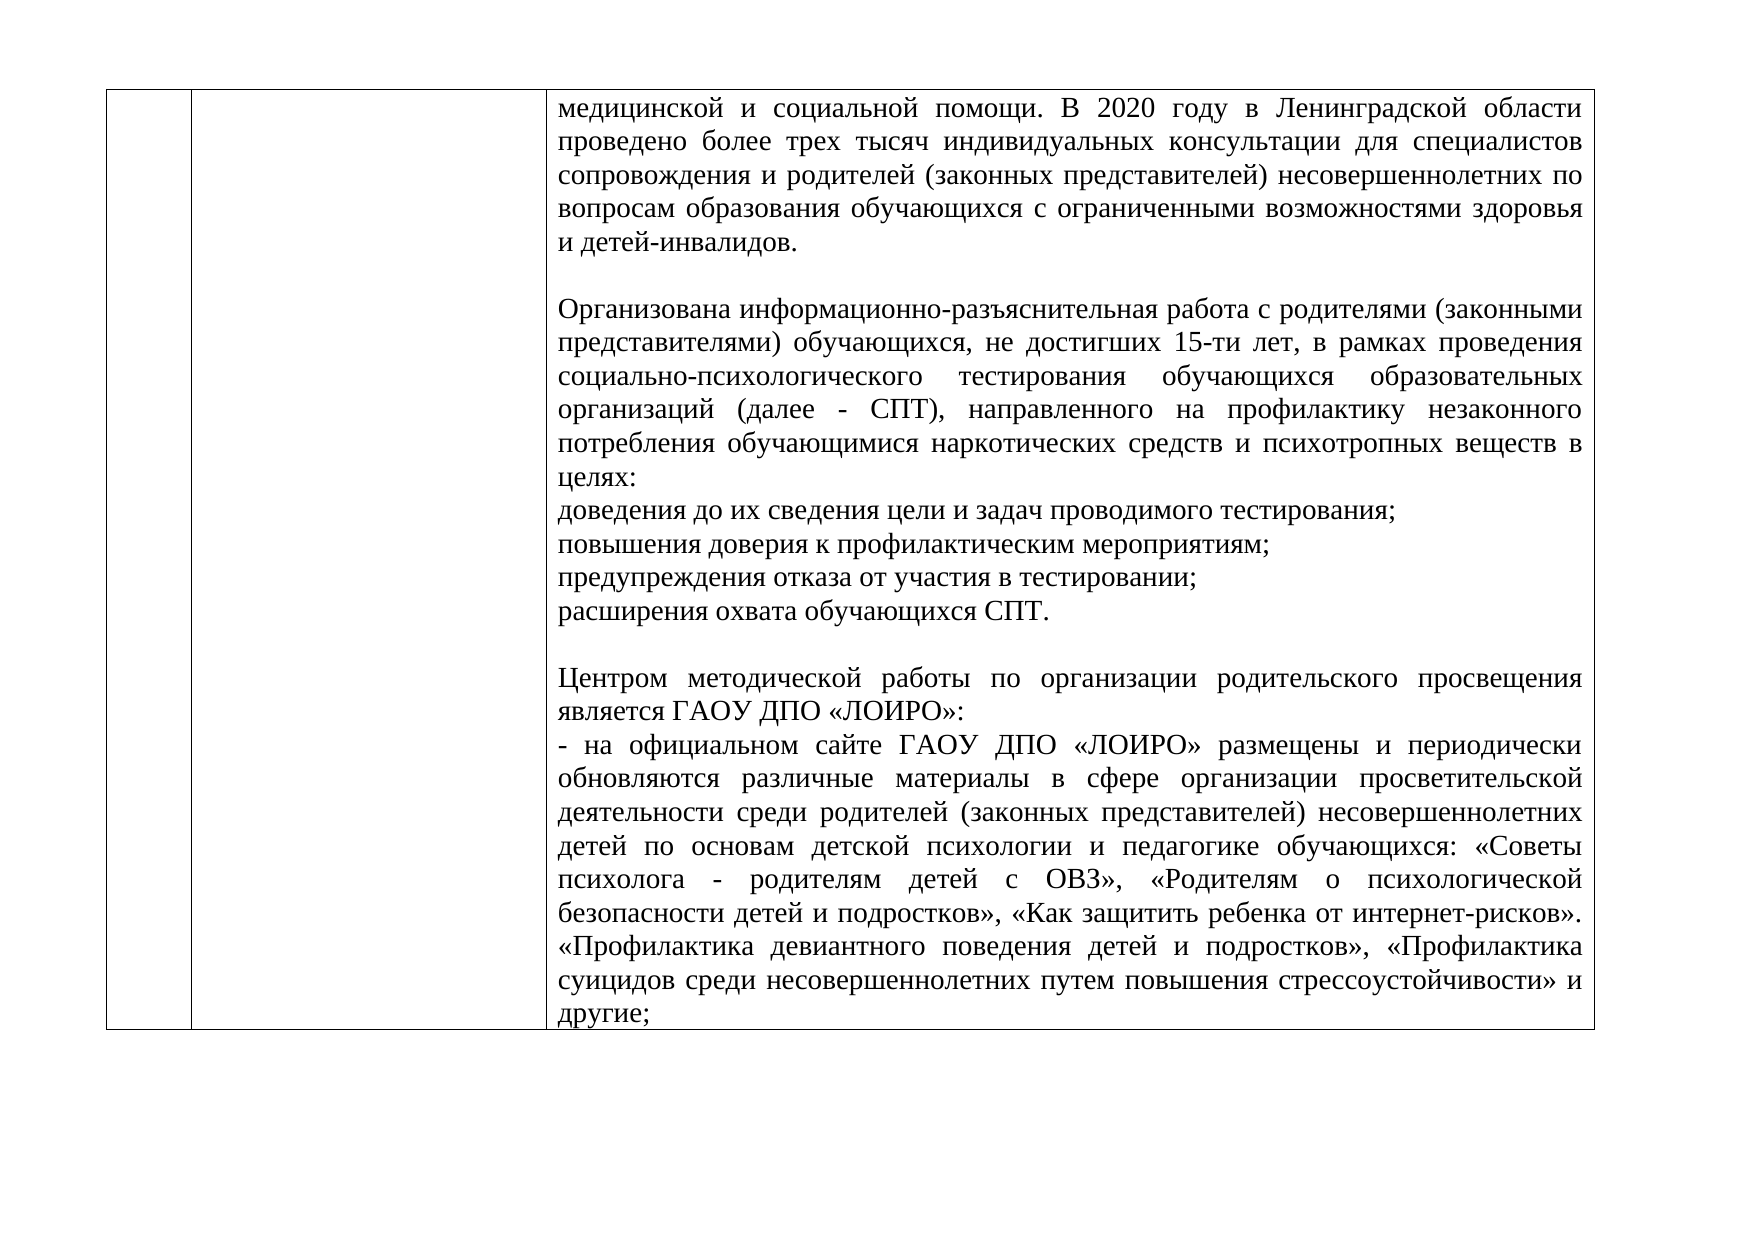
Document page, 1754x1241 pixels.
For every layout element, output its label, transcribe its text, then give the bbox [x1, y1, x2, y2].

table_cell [547, 90, 1594, 1029]
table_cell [192, 90, 546, 1029]
table_cell 3 [107, 90, 191, 1029]
